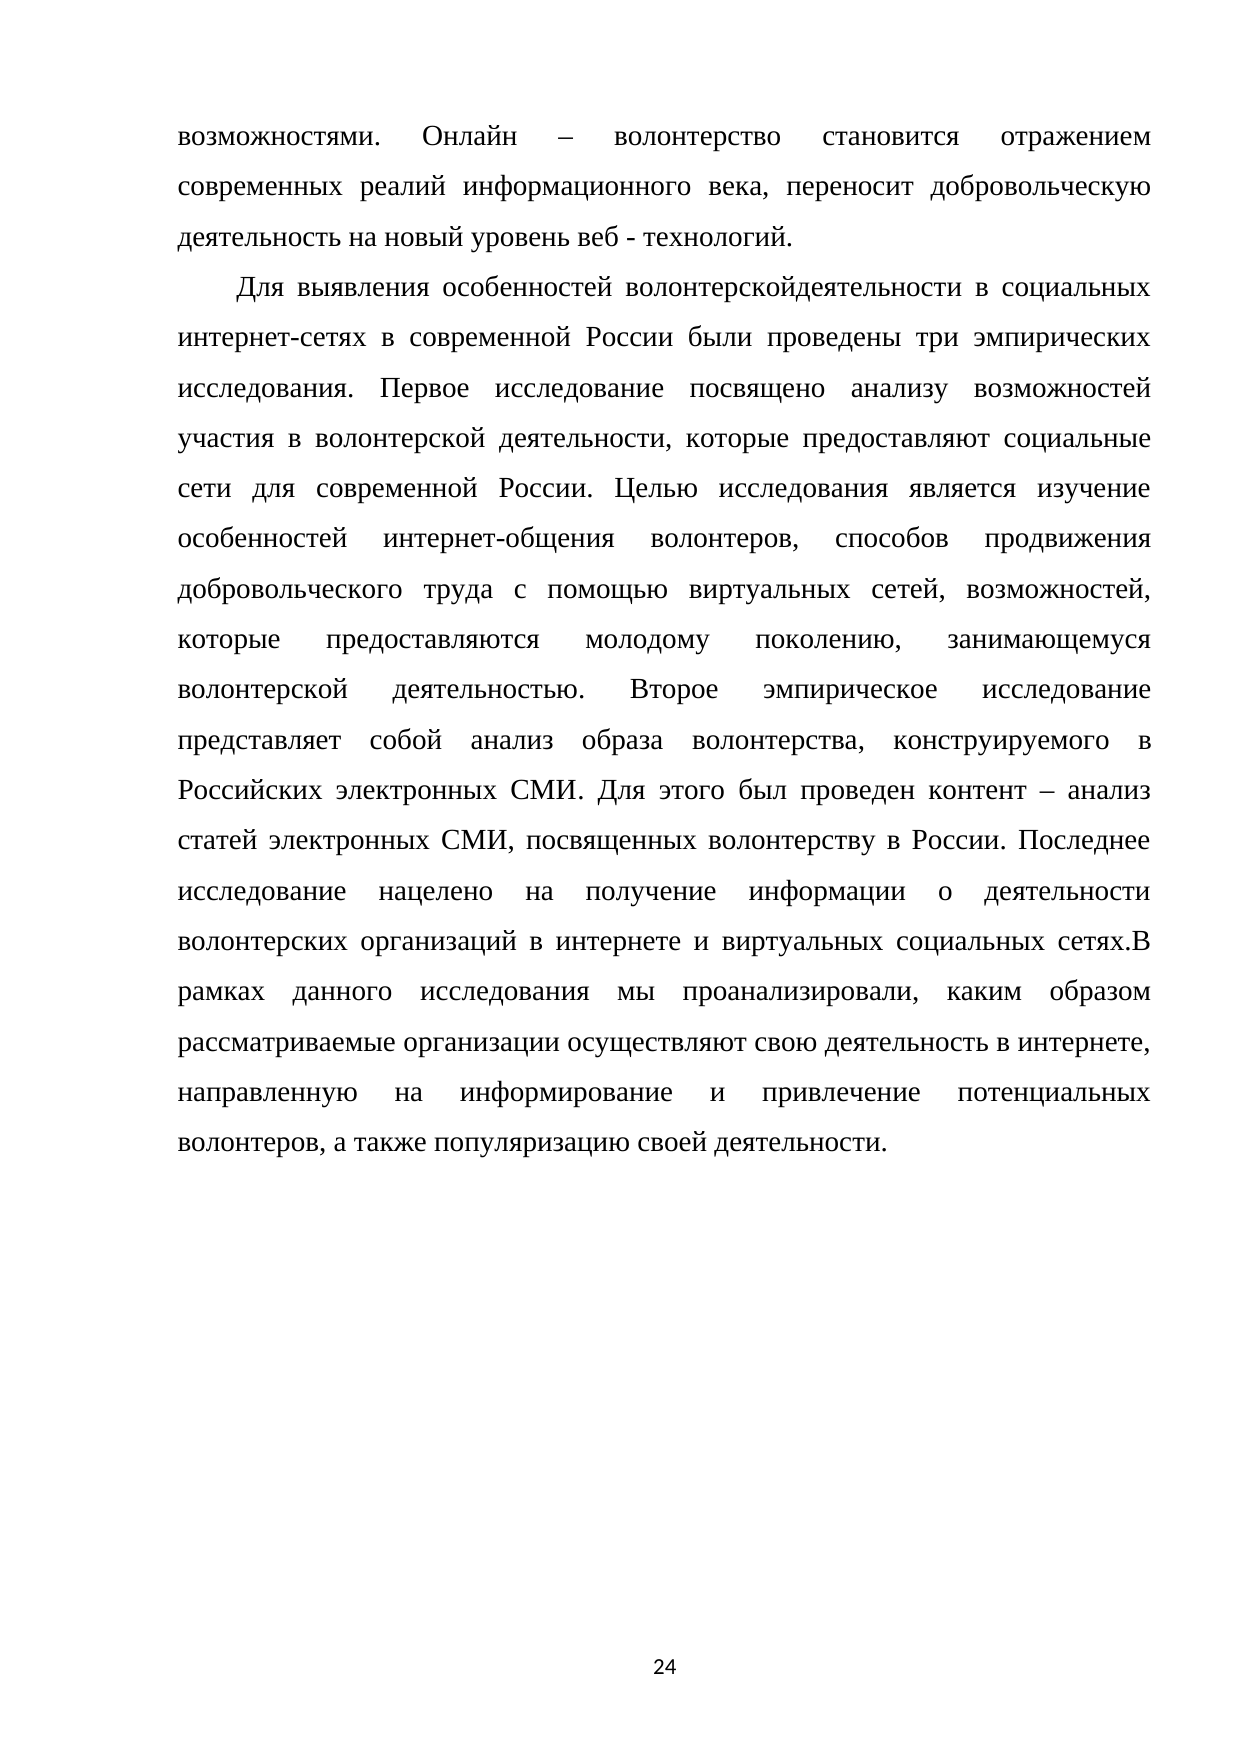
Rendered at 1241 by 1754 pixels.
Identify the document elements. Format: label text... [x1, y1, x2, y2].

text Для выявления особенностей волонтерскойдеятельности в социальных интернет-сетях в современной России были проведены три эмпирических исследования. Первое исследование посвящено анализу возможностей участия в волонтерской деятельности, которые предоставляют социальные сети для современной России. Целью исследования является изучение особенностей интернет-общения волонтеров, способов продвижения добровольческого труда с помощью виртуальных сетей, возможностей, которые предоставляются молодому поколению, занимающемуся волонтерской деятельностью. Второе эмпирическое исследование представляет собой анализ образа волонтерства, конструируемого в Российских электронных СМИ. Для этого был проведен контент – анализ статей электронных СМИ, посвященных волонтерству в России. Последнее исследование нацелено на получение информации о деятельности волонтерских организаций в интернете и виртуальных социальных сетях.В рамках данного исследования мы проанализировали, каким образом рассматриваемые организации осуществляют свою деятельность в интернете, направленную на информирование и привлечение потенциальных волонтеров, а также популяризацию своей деятельности. [177, 269, 1152, 1158]
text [177, 118, 1152, 252]
